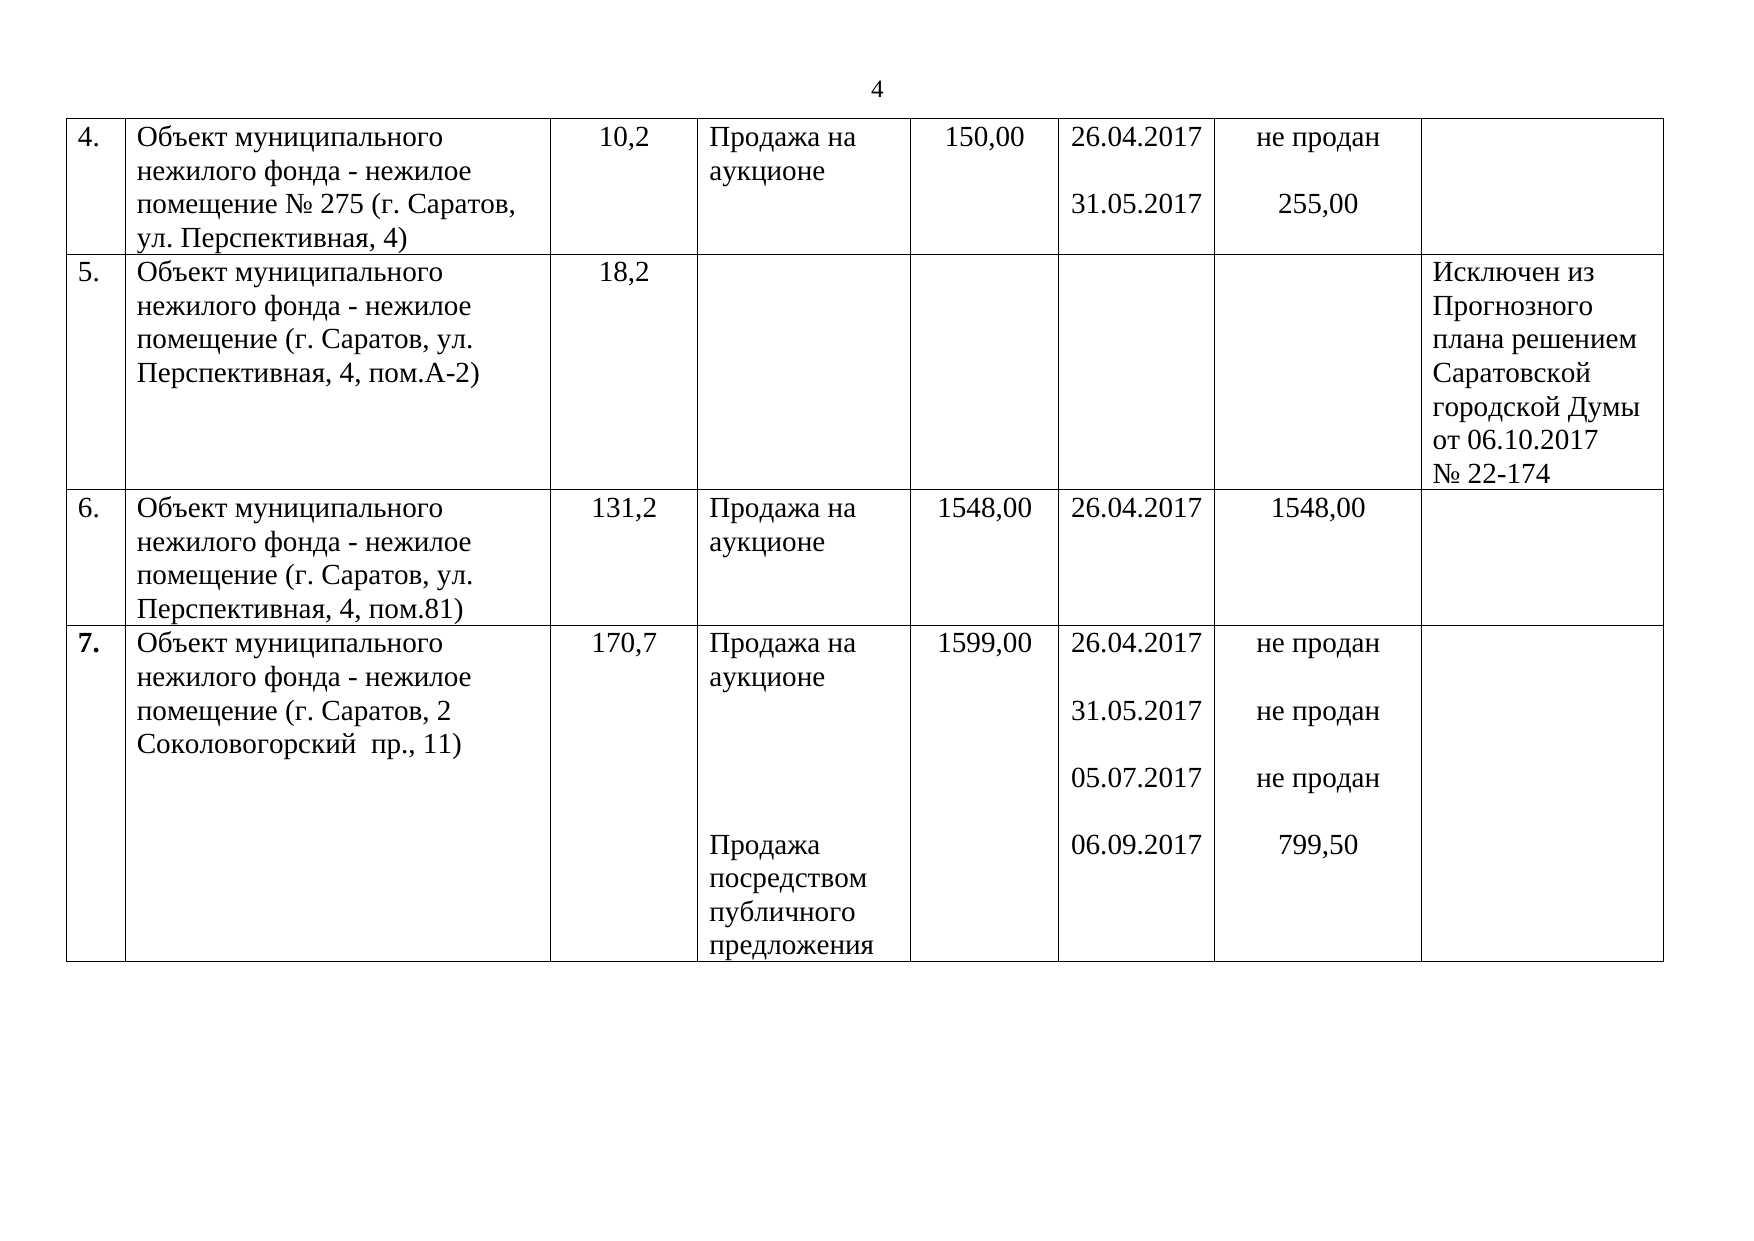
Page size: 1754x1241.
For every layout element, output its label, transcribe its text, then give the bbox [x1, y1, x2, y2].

table_cell Объект муниципального нежилого фонда - нежилое помещение (г. Саратов, ул. Перспективная, 4, пом.81) [126, 490, 550, 624]
table_cell Объект муниципального нежилого фонда - нежилое помещение (г. Саратов, ул. Перспективная, 4, пом.А-2) [126, 255, 550, 489]
table_cell [698, 255, 910, 489]
table_cell 1548,00 [1215, 490, 1421, 624]
table_cell [911, 255, 1058, 489]
table_cell 1599,00 [911, 626, 1058, 961]
table_cell 150,00 [911, 119, 1058, 253]
table_cell Исключен из Прогнозного плана решением Саратовской городской Думы от 06.10.2017 № 22-174 [1422, 255, 1663, 489]
table_cell 131,2 [551, 490, 697, 624]
table_cell [1059, 255, 1214, 489]
table_cell 18,2 [551, 255, 697, 489]
table_cell 26.04.2017 [1059, 490, 1214, 624]
table_cell не продан не продан не продан 799,50 [1215, 626, 1421, 961]
table_cell 5. [67, 255, 125, 489]
table_cell [1215, 255, 1421, 489]
table_cell 1548,00 [911, 490, 1058, 624]
table_cell Объект муниципального нежилого фонда - нежилое помещение № 275 (г. Саратов, ул. Перспективная, 4) [126, 119, 550, 253]
table_cell Продажа на аукционе [698, 490, 910, 624]
table_cell [1422, 119, 1663, 253]
table_cell 4. [67, 119, 125, 253]
table_cell [1422, 490, 1663, 624]
table_cell 6. [67, 490, 125, 624]
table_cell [1059, 626, 1214, 961]
table_cell Объект муниципального нежилого фонда - нежилое помещение (г. Саратов, 2 Соколовогорский пр., 11) [126, 626, 550, 961]
table_cell 170,7 [551, 626, 697, 961]
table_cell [698, 626, 910, 961]
table_cell 7. [67, 626, 125, 961]
table_cell 26.04.2017 31.05.2017 [1059, 119, 1214, 253]
table_cell [1422, 626, 1663, 961]
table_cell Продажа на аукционе [698, 119, 910, 253]
table_cell не продан 255,00 [1215, 119, 1421, 253]
table_cell 10,2 [551, 119, 697, 253]
